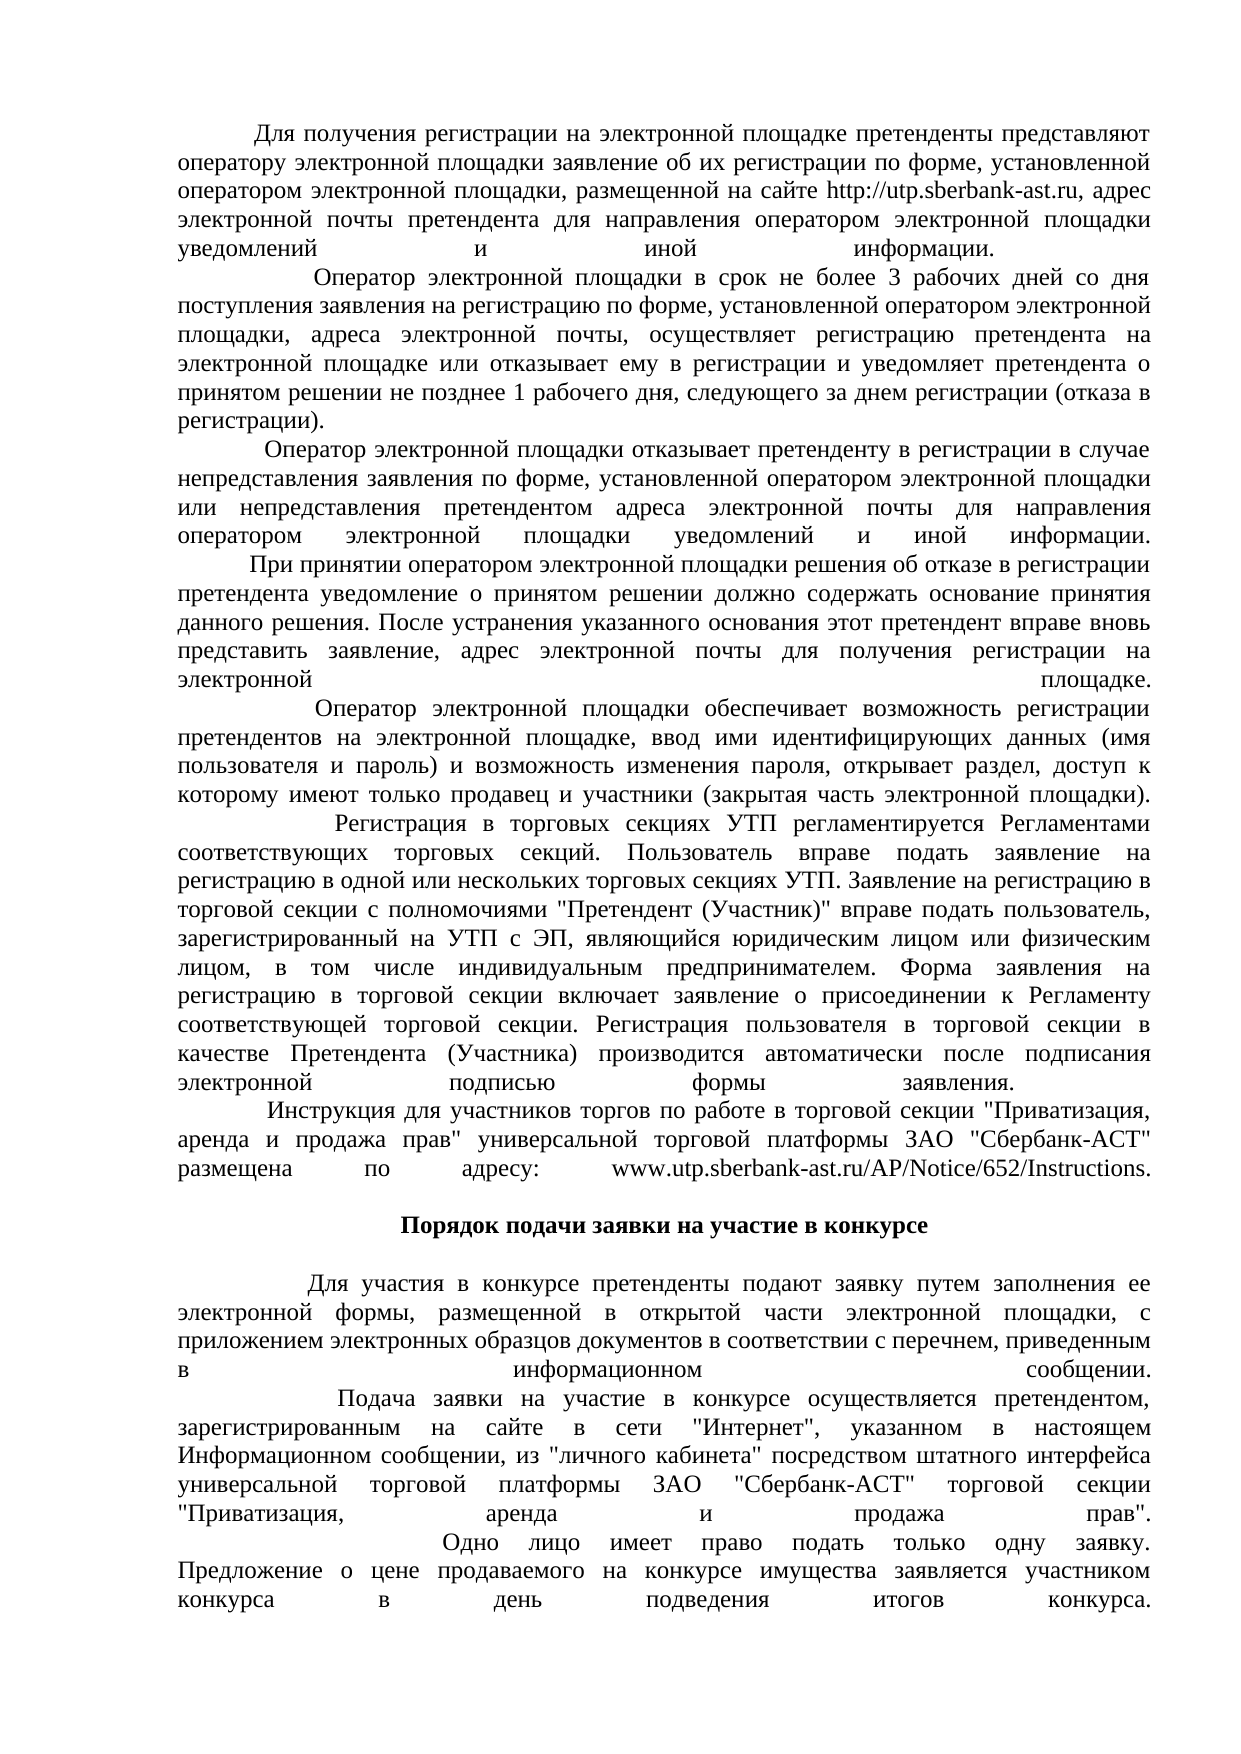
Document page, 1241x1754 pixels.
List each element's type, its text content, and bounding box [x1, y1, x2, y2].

text Порядок подачи заявки на участие в конкурсе [177, 1211, 1152, 1239]
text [177, 1239, 1152, 1613]
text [177, 118, 1152, 1211]
